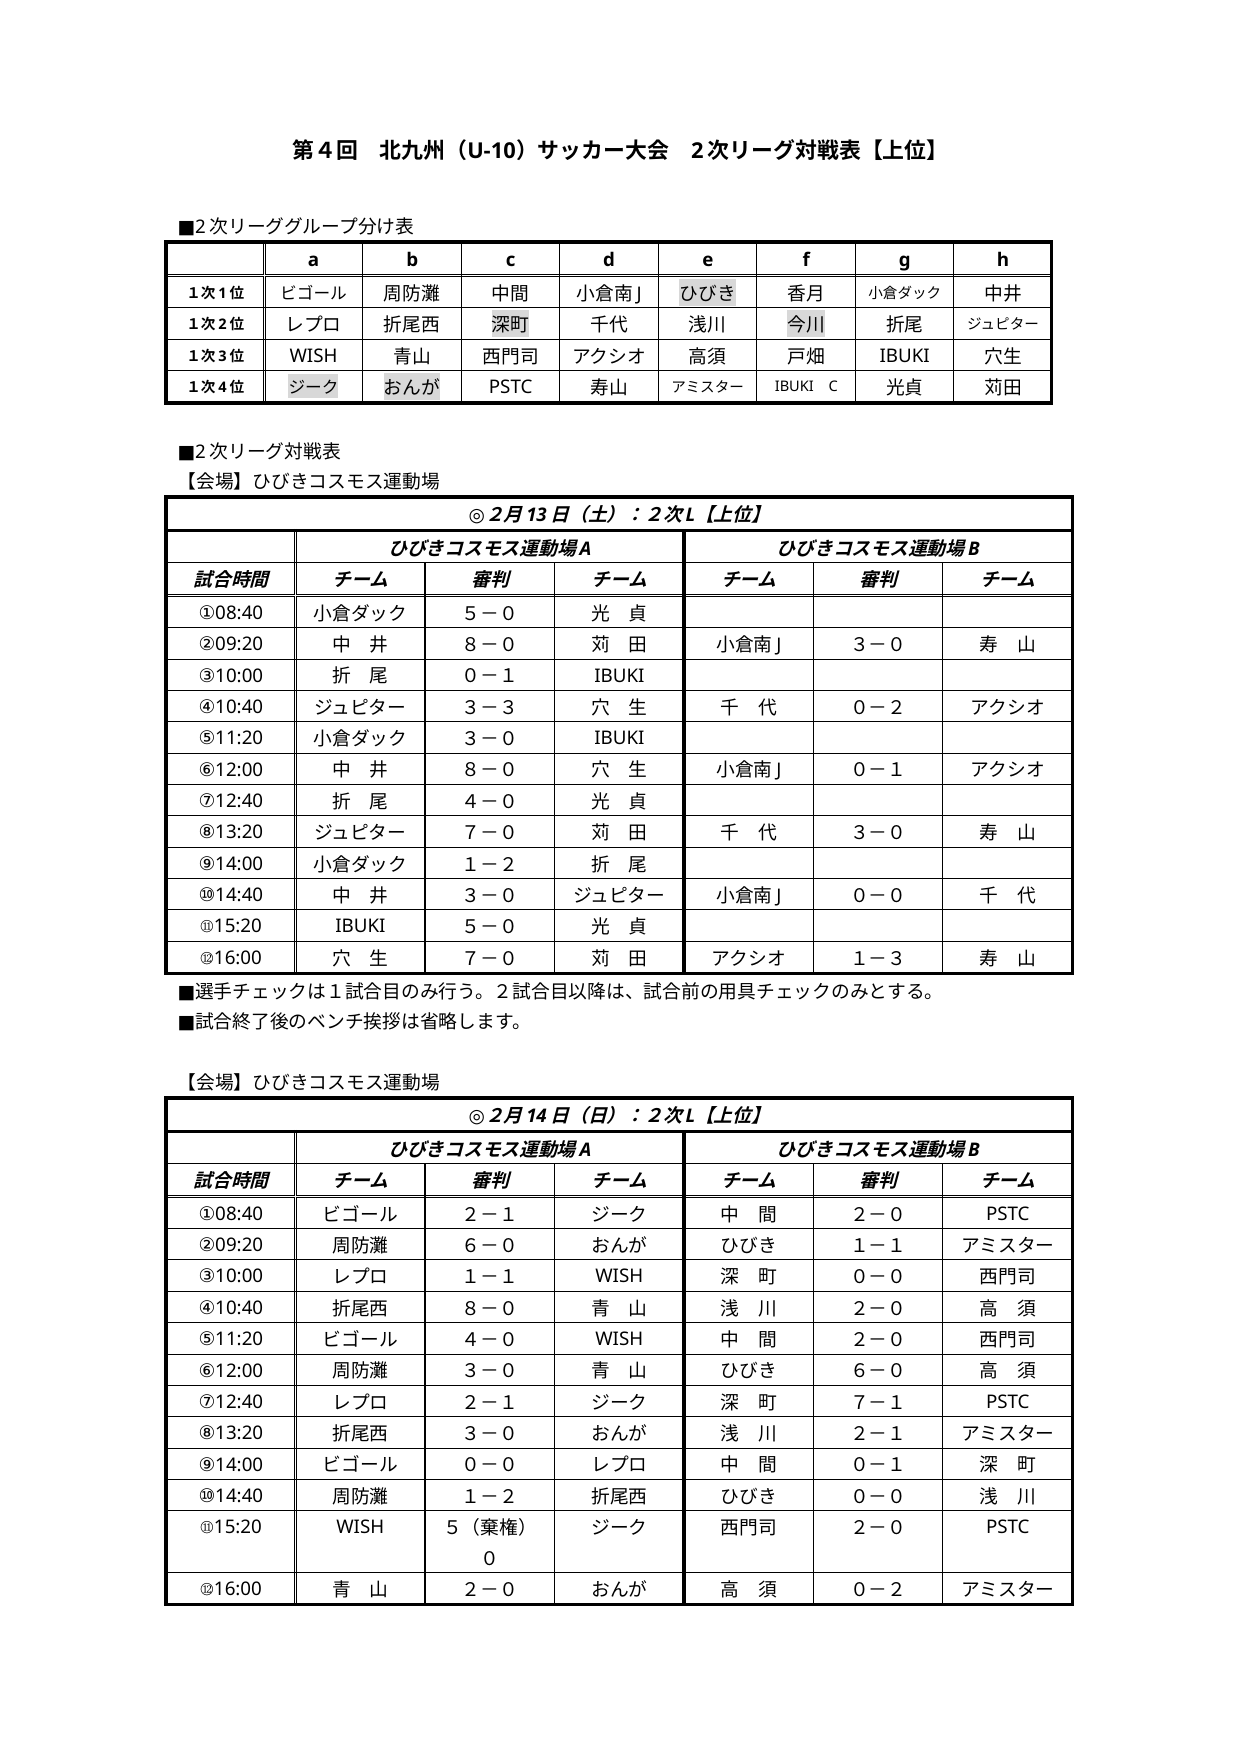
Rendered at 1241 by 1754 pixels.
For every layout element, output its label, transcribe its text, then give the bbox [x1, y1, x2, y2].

table_cell 周防灘 [297, 1229, 424, 1259]
table_header h [954, 244, 1050, 274]
table_cell ８－０ [426, 1292, 554, 1322]
table_cell チーム [555, 1164, 682, 1194]
table_cell ひびき [686, 1229, 813, 1259]
table_cell 千 代 [943, 879, 1071, 909]
table_cell ひびきコスモス運動場B [686, 1133, 1071, 1163]
table_cell おんが [555, 1417, 682, 1447]
table_cell ７－０ [426, 816, 554, 847]
table_cell ７－０ [426, 942, 554, 972]
table_cell 穴 生 [555, 691, 682, 721]
table_cell ３－０ [426, 1417, 554, 1447]
table_cell 高 須 [943, 1292, 1071, 1322]
table_cell WISH [555, 1323, 682, 1353]
table_cell 小倉ダック [297, 848, 424, 878]
table_cell ６－０ [426, 1229, 554, 1259]
table_cell 小倉南J [686, 628, 813, 658]
table_cell 中 井 [297, 628, 424, 658]
table_cell ⑫16:00 [168, 942, 294, 972]
table_cell レプロ [297, 1386, 424, 1416]
table_cell [686, 910, 813, 941]
table_cell チーム [686, 1164, 813, 1194]
table_cell １－３ [814, 942, 942, 972]
table_cell 光貞 [856, 371, 953, 401]
table_cell 折尾 [856, 308, 953, 339]
table_cell [686, 660, 813, 690]
table_cell PSTC [943, 1198, 1071, 1228]
table_cell [686, 785, 813, 815]
table_cell ジーク [555, 1511, 682, 1572]
table_cell ジーク [555, 1198, 682, 1228]
table_header ◎２月14日（日）：２次L【上位】 [168, 1100, 1071, 1130]
table_cell [814, 785, 942, 815]
table_cell [943, 722, 1071, 752]
table_cell 中 井 [297, 754, 424, 784]
table_cell １次4位 [168, 371, 263, 401]
table_cell ①08:40 [168, 1198, 294, 1228]
table_cell ⑥12:00 [168, 1355, 294, 1385]
table_cell １次1位 [168, 277, 263, 307]
table_cell １－１ [426, 1260, 554, 1291]
table_cell ひびきコスモス運動場A [297, 532, 682, 562]
table_cell 穴 生 [297, 942, 424, 972]
table_header [168, 244, 263, 274]
table_cell ⑤11:20 [168, 1323, 294, 1353]
table_cell アミスター [943, 1573, 1071, 1603]
table_cell 折尾西 [363, 308, 461, 339]
table_cell ２－０ [814, 1323, 942, 1353]
table_cell 周防灘 [363, 277, 461, 307]
table_cell [814, 910, 942, 941]
table_cell 折 尾 [297, 785, 424, 815]
table_cell IBUKI [297, 910, 424, 941]
table_cell チーム [943, 1164, 1071, 1194]
table_cell 小倉ダック [856, 277, 953, 307]
table_cell ０－０ [814, 1480, 942, 1510]
table_cell ジュピター [297, 816, 424, 847]
table_cell 千代 [560, 308, 658, 339]
table_cell ジュピター [555, 879, 682, 909]
table_cell チーム [686, 563, 813, 594]
table_cell [943, 785, 1071, 815]
table_cell PSTC [462, 371, 559, 401]
table_cell 苅 田 [555, 628, 682, 658]
table_cell WISH [555, 1260, 682, 1291]
table_cell ②09:20 [168, 628, 294, 658]
table_cell IBUKI [856, 340, 953, 370]
table_cell ８－０ [426, 754, 554, 784]
table_cell アミスター [943, 1417, 1071, 1447]
table_cell 小倉南J [560, 277, 658, 307]
table_cell ３－３ [426, 691, 554, 721]
table_cell [686, 848, 813, 878]
table_cell 浅 川 [686, 1417, 813, 1447]
table_cell ⑪15:20 [168, 1511, 294, 1572]
table_cell 戸畑 [757, 340, 855, 370]
text 第４回 北九州（U-10）サッカー大会 2次リーグ対戦表【上位】 [177, 119, 1063, 180]
table_cell ビゴール [297, 1449, 424, 1479]
table_cell アクシオ [943, 691, 1071, 721]
table_cell アミスター [659, 371, 756, 401]
table_cell [168, 532, 294, 562]
table_cell ④10:40 [168, 1292, 294, 1322]
table_cell 中 間 [686, 1323, 813, 1353]
table_cell 西門司 [943, 1323, 1071, 1353]
table_cell ０－１ [814, 754, 942, 784]
table_cell 西門司 [462, 340, 559, 370]
table_cell 青 山 [297, 1573, 424, 1603]
table_cell 中井 [954, 277, 1050, 307]
table_cell ４－０ [426, 1323, 554, 1353]
table_cell ３－０ [426, 722, 554, 752]
table_cell おんが [555, 1573, 682, 1603]
table_cell 千 代 [686, 691, 813, 721]
table_cell 高 須 [943, 1355, 1071, 1385]
table_cell [686, 722, 813, 752]
table_cell 小倉ダック [297, 597, 424, 627]
table_header a [266, 244, 362, 274]
table_cell [814, 660, 942, 690]
table_header e [659, 244, 756, 274]
table_cell 高 須 [686, 1573, 813, 1603]
table_cell ジーク [266, 371, 362, 401]
table_cell 中 間 [686, 1198, 813, 1228]
table_cell ④10:40 [168, 691, 294, 721]
table_cell 穴生 [954, 340, 1050, 370]
table_cell ビゴール [297, 1198, 424, 1228]
table_cell IBUKI [555, 722, 682, 752]
table_cell 青山 [363, 340, 461, 370]
table_header c [462, 244, 559, 274]
table_cell 穴 生 [555, 754, 682, 784]
table_cell 小倉南J [686, 754, 813, 784]
text 【会場】ひびきコスモス運動場 [177, 465, 1063, 495]
table_cell おんが [363, 371, 461, 401]
table_cell ③10:00 [168, 660, 294, 690]
table_cell [943, 848, 1071, 878]
table_cell WISH [297, 1511, 424, 1572]
table_cell 寿 山 [943, 816, 1071, 847]
table_cell 苅 田 [555, 942, 682, 972]
table_cell ひびきコスモス運動場B [686, 532, 1071, 562]
table_cell ２－０ [814, 1292, 942, 1322]
table_cell チーム [297, 563, 424, 594]
table_cell 浅川 [659, 308, 756, 339]
table_header d [560, 244, 658, 274]
table_cell アクシオ [943, 754, 1071, 784]
table_cell 試合時間 [168, 563, 294, 594]
table_cell 審判 [814, 563, 942, 594]
table_cell 千 代 [686, 816, 813, 847]
text ■試合終了後のベンチ挨拶は省略します。 [177, 1005, 1063, 1036]
table_cell ⑧13:20 [168, 1417, 294, 1447]
table_cell ３－０ [426, 1355, 554, 1385]
table_cell ２－１ [426, 1386, 554, 1416]
table_cell 周防灘 [297, 1355, 424, 1385]
table_cell 西門司 [943, 1260, 1071, 1291]
table_cell ①08:40 [168, 597, 294, 627]
table_cell ⑤11:20 [168, 722, 294, 752]
table_cell ビゴール [266, 277, 362, 307]
table_cell ５－０ [426, 597, 554, 627]
table_cell ⑨14:00 [168, 848, 294, 878]
text ■選手チェックは１試合目のみ行う。２試合目以降は、試合前の用具チェックのみとする。 [177, 975, 1063, 1005]
table_cell 高須 [659, 340, 756, 370]
table_cell ０－２ [814, 691, 942, 721]
table_cell レプロ [266, 308, 362, 339]
table_cell [686, 597, 813, 627]
table_cell ３－０ [426, 879, 554, 909]
table_cell ４－０ [426, 785, 554, 815]
table_cell IBUKI C [757, 371, 855, 401]
table_cell ３－０ [814, 628, 942, 658]
table_cell 試合時間 [168, 1164, 294, 1194]
table_cell 今川 [757, 308, 855, 339]
table_cell １－２ [426, 848, 554, 878]
table_cell 周防灘 [297, 1480, 424, 1510]
table_cell ⑦12:40 [168, 1386, 294, 1416]
table_cell ０－０ [814, 879, 942, 909]
table_cell 折尾西 [297, 1417, 424, 1447]
table_cell ジュピター [297, 691, 424, 721]
table_cell ひびきコスモス運動場A [297, 1133, 682, 1163]
table_cell ０－０ [426, 1449, 554, 1479]
table_header g [856, 244, 953, 274]
table_cell チーム [555, 563, 682, 594]
table_cell ⑨14:00 [168, 1449, 294, 1479]
table_cell PSTC [943, 1386, 1071, 1416]
table_cell ２－０ [426, 1573, 554, 1603]
table_cell １－２ [426, 1480, 554, 1510]
table_cell 苅田 [954, 371, 1050, 401]
table_cell 深 町 [943, 1449, 1071, 1479]
table_cell 折 尾 [555, 848, 682, 878]
table_cell ひびき [686, 1355, 813, 1385]
table_cell ⑩14:40 [168, 879, 294, 909]
table_cell [943, 910, 1071, 941]
table_cell 折尾西 [297, 1292, 424, 1322]
table_cell 中間 [462, 277, 559, 307]
table_cell 深町 [462, 308, 559, 339]
table_cell ⑩14:40 [168, 1480, 294, 1510]
table_cell 審判 [426, 563, 554, 594]
table_cell 小倉ダック [297, 722, 424, 752]
table_cell ０－２ [814, 1573, 942, 1603]
table_cell ⑧13:20 [168, 816, 294, 847]
table_cell １－１ [814, 1229, 942, 1259]
table_cell ０－１ [426, 660, 554, 690]
table_cell 小倉南J [686, 879, 813, 909]
text 【会場】ひびきコスモス運動場 [177, 1066, 1063, 1096]
table_cell [943, 597, 1071, 627]
table_cell 光 貞 [555, 910, 682, 941]
table_cell 審判 [814, 1164, 942, 1194]
table_cell [814, 597, 942, 627]
table_cell アミスター [943, 1229, 1071, 1259]
table_cell 寿 山 [943, 628, 1071, 658]
table_cell WISH [266, 340, 362, 370]
table_cell PSTC [943, 1511, 1071, 1572]
table_cell ２－０ [814, 1198, 942, 1228]
table_cell ジュピター [954, 308, 1050, 339]
table_header b [363, 244, 461, 274]
table_cell レプロ [297, 1260, 424, 1291]
table_cell 西門司 [686, 1511, 813, 1572]
table_cell ２－１ [426, 1198, 554, 1228]
table_cell ６－０ [814, 1355, 942, 1385]
table_cell 香月 [757, 277, 855, 307]
table_cell 苅 田 [555, 816, 682, 847]
table_cell ８－０ [426, 628, 554, 658]
table_cell IBUKI [555, 660, 682, 690]
table_cell ひびき [686, 1480, 813, 1510]
table_cell ５（棄権）０ [426, 1511, 554, 1572]
table_cell ⑫16:00 [168, 1573, 294, 1603]
text ■2次リーググループ分け表 [177, 210, 1063, 240]
table_cell ビゴール [297, 1323, 424, 1353]
table_cell 寿 山 [943, 942, 1071, 972]
table_cell ３－０ [814, 816, 942, 847]
text ■2次リーグ対戦表 [177, 435, 1063, 465]
table_cell アクシオ [560, 340, 658, 370]
table_cell ０－０ [814, 1260, 942, 1291]
table_cell ２－０ [814, 1511, 942, 1572]
table_cell 青 山 [555, 1292, 682, 1322]
table_cell １次3位 [168, 340, 263, 370]
table_cell ②09:20 [168, 1229, 294, 1259]
table_cell ７－１ [814, 1386, 942, 1416]
table_cell 光 貞 [555, 785, 682, 815]
table_cell 青 山 [555, 1355, 682, 1385]
table_header f [757, 244, 855, 274]
table_cell [814, 848, 942, 878]
table_cell 寿山 [560, 371, 658, 401]
table_cell ジーク [555, 1386, 682, 1416]
table_cell 審判 [426, 1164, 554, 1194]
table_cell ０－１ [814, 1449, 942, 1479]
table_cell [814, 722, 942, 752]
table_cell 光 貞 [555, 597, 682, 627]
table_cell 中 井 [297, 879, 424, 909]
table_cell チーム [943, 563, 1071, 594]
table_cell 浅 川 [943, 1480, 1071, 1510]
table_cell ③10:00 [168, 1260, 294, 1291]
table_cell ５－０ [426, 910, 554, 941]
table_cell 深 町 [686, 1386, 813, 1416]
table_cell 折 尾 [297, 660, 424, 690]
table_cell [168, 1133, 294, 1163]
table_cell 中 間 [686, 1449, 813, 1479]
table_cell ひびき [659, 277, 756, 307]
table_cell ⑥12:00 [168, 754, 294, 784]
table_cell 折尾西 [555, 1480, 682, 1510]
table_cell アクシオ [686, 942, 813, 972]
table_cell チーム [297, 1164, 424, 1194]
table_cell 浅 川 [686, 1292, 813, 1322]
table_cell １次2位 [168, 308, 263, 339]
table_cell ⑪15:20 [168, 910, 294, 941]
table_cell レプロ [555, 1449, 682, 1479]
table_cell ２－１ [814, 1417, 942, 1447]
table_cell 深 町 [686, 1260, 813, 1291]
table_cell おんが [555, 1229, 682, 1259]
table_cell [943, 660, 1071, 690]
table_cell ⑦12:40 [168, 785, 294, 815]
table_header ◎２月13日（土）：２次L【上位】 [168, 499, 1071, 529]
